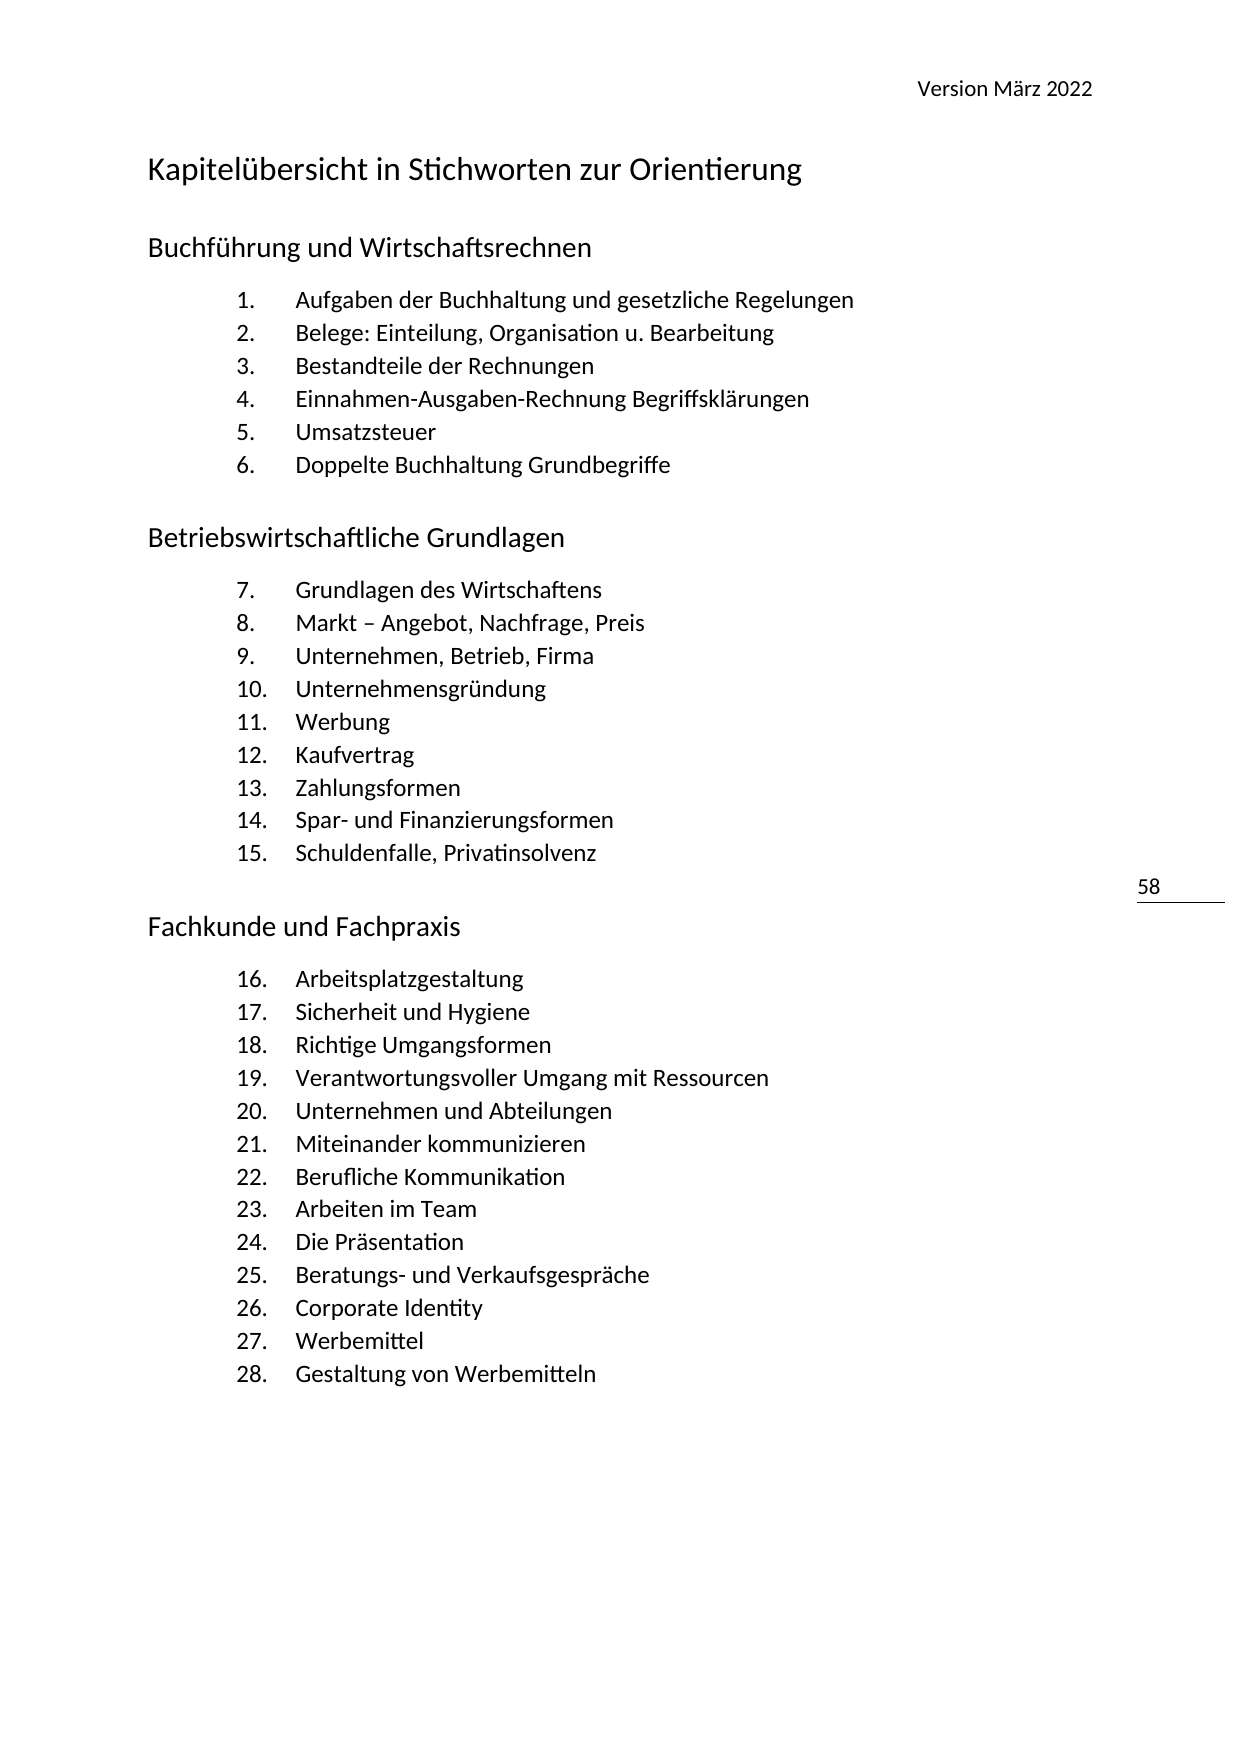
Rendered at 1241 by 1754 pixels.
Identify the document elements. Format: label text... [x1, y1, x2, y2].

list Corporate Identity [236, 1292, 1093, 1323]
list Unternehmen, Betrieb, Firma [236, 640, 1093, 671]
list Markt – Angebot, Nachfrage, Preis [236, 607, 1093, 638]
list Einnahmen-Ausgaben-Rechnung Begriffsklärungen [236, 383, 1093, 413]
list Werbung [236, 706, 1093, 736]
list Umsatzsteuer [236, 416, 1093, 446]
list Arbeiten im Team [236, 1193, 1093, 1224]
text Betriebswirtschaftliche Grundlagen [148, 519, 1093, 555]
list Miteinander kommunizieren [236, 1128, 1093, 1158]
list Kaufvertrag [236, 739, 1093, 769]
list Spar- und Finanzierungsformen [236, 805, 1093, 835]
list Unternehmen und Abteilungen [236, 1095, 1093, 1125]
list Belege: Einteilung, Organisation u. Bearbeitung [236, 317, 1093, 348]
list Grundlagen des Wirtschaftens [236, 574, 1093, 605]
text Fachkunde und Fachpraxis [148, 908, 1093, 944]
text Buchführung und Wirtschaftsrechnen [148, 229, 1093, 265]
list Schuldenfalle, Privatinsolvenz [236, 838, 1093, 868]
list Doppelte Buchhaltung Grundbegriffe [236, 449, 1093, 479]
list Bestandteile der Rechnungen [236, 350, 1093, 381]
list Aufgaben der Buchhaltung und gesetzliche Regelungen [236, 284, 1093, 315]
list Arbeitsplatzgestaltung [236, 963, 1093, 994]
text Kapitelübersicht in Stichworten zur Orientierung [148, 148, 1093, 188]
list Zahlungsformen [236, 772, 1093, 802]
list Beratungs- und Verkaufsgespräche [236, 1259, 1093, 1290]
list Richtige Umgangsformen [236, 1029, 1093, 1059]
list Werbemittel [236, 1325, 1093, 1356]
list Unternehmensgründung [236, 673, 1093, 703]
list Gestaltung von Werbemitteln [236, 1358, 1093, 1389]
list Die Präsentation [236, 1226, 1093, 1257]
list Verantwortungsvoller Umgang mit Ressourcen [236, 1062, 1093, 1092]
list Sicherheit und Hygiene [236, 996, 1093, 1027]
list Berufliche Kommunikation [236, 1161, 1093, 1191]
